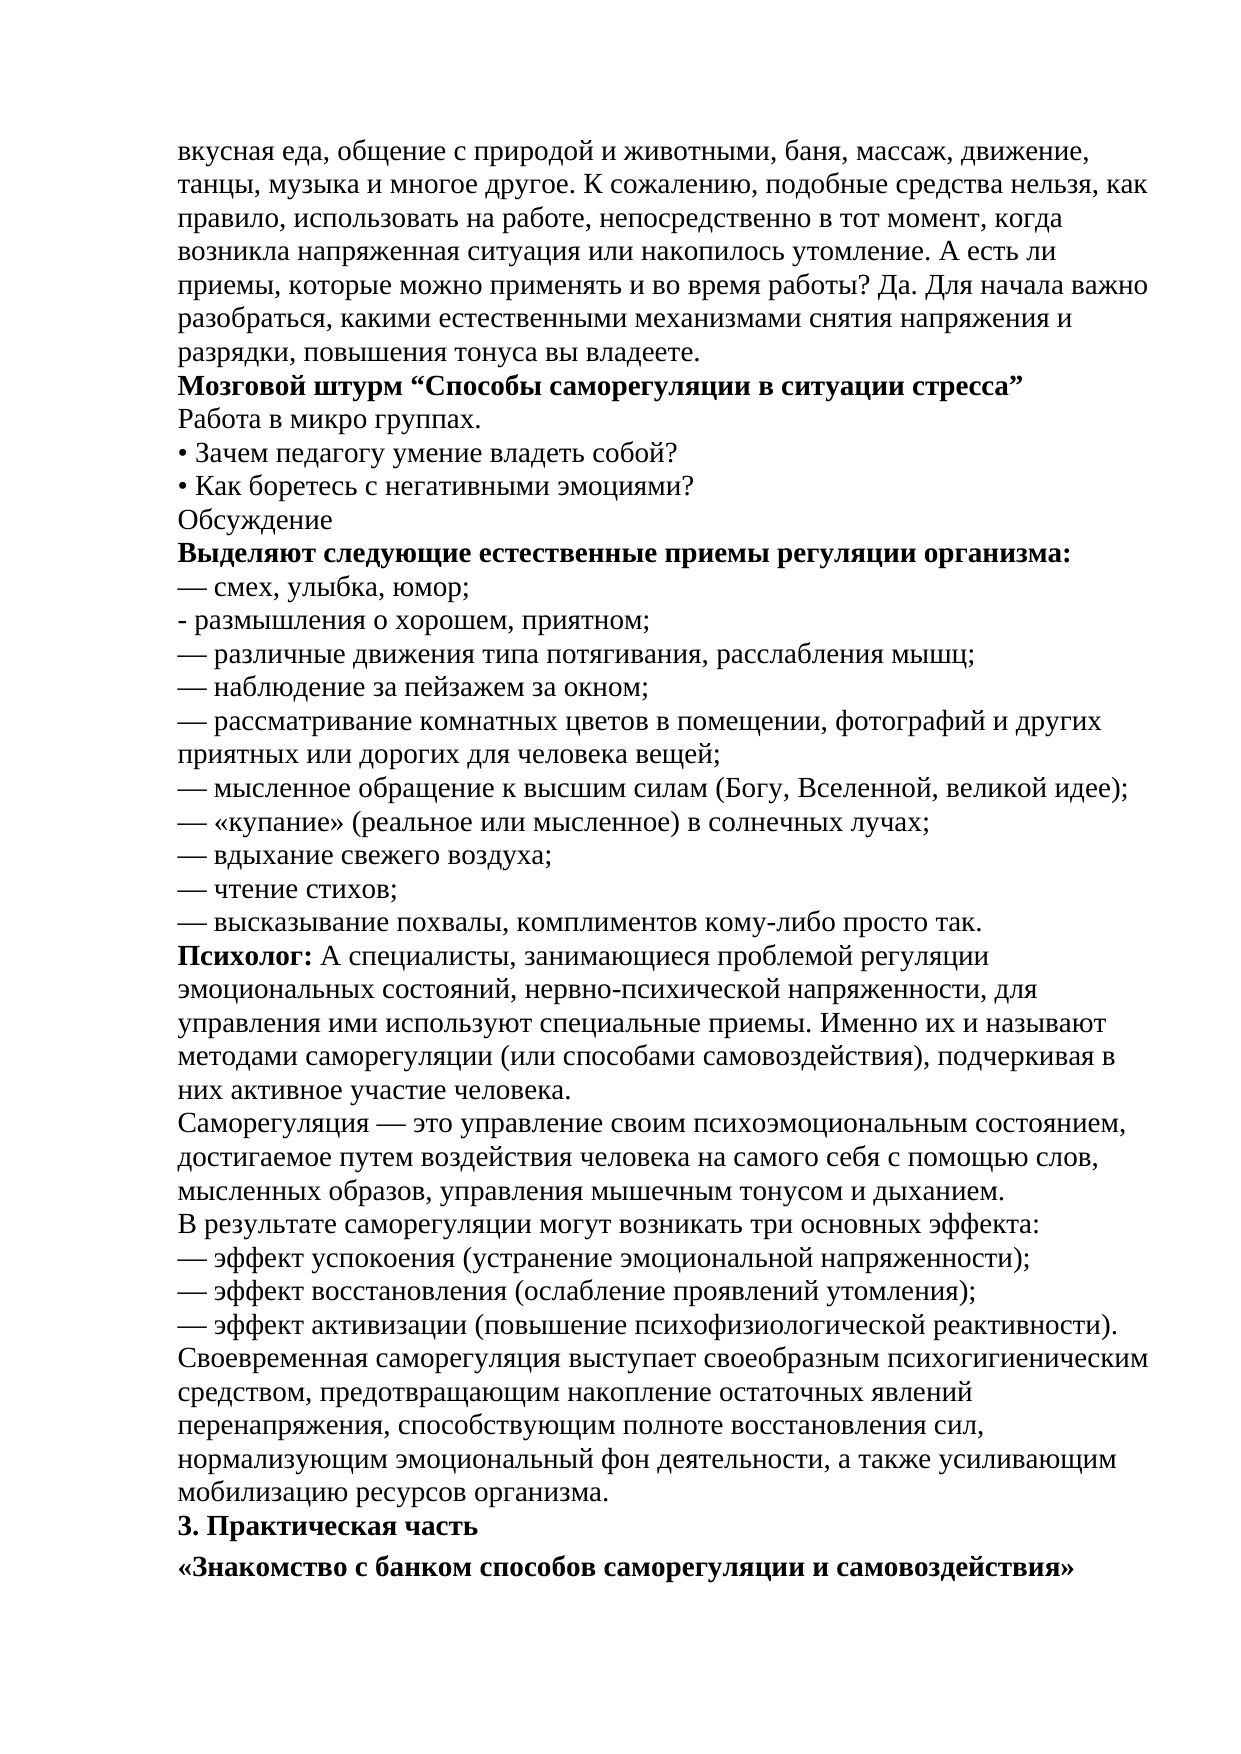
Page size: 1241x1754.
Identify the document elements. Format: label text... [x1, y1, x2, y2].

text «Знакомство с банком способов саморегуляции и самовоздействия» [177, 1549, 1152, 1583]
text 3. Практическая часть [177, 1508, 1152, 1542]
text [177, 133, 1152, 1508]
